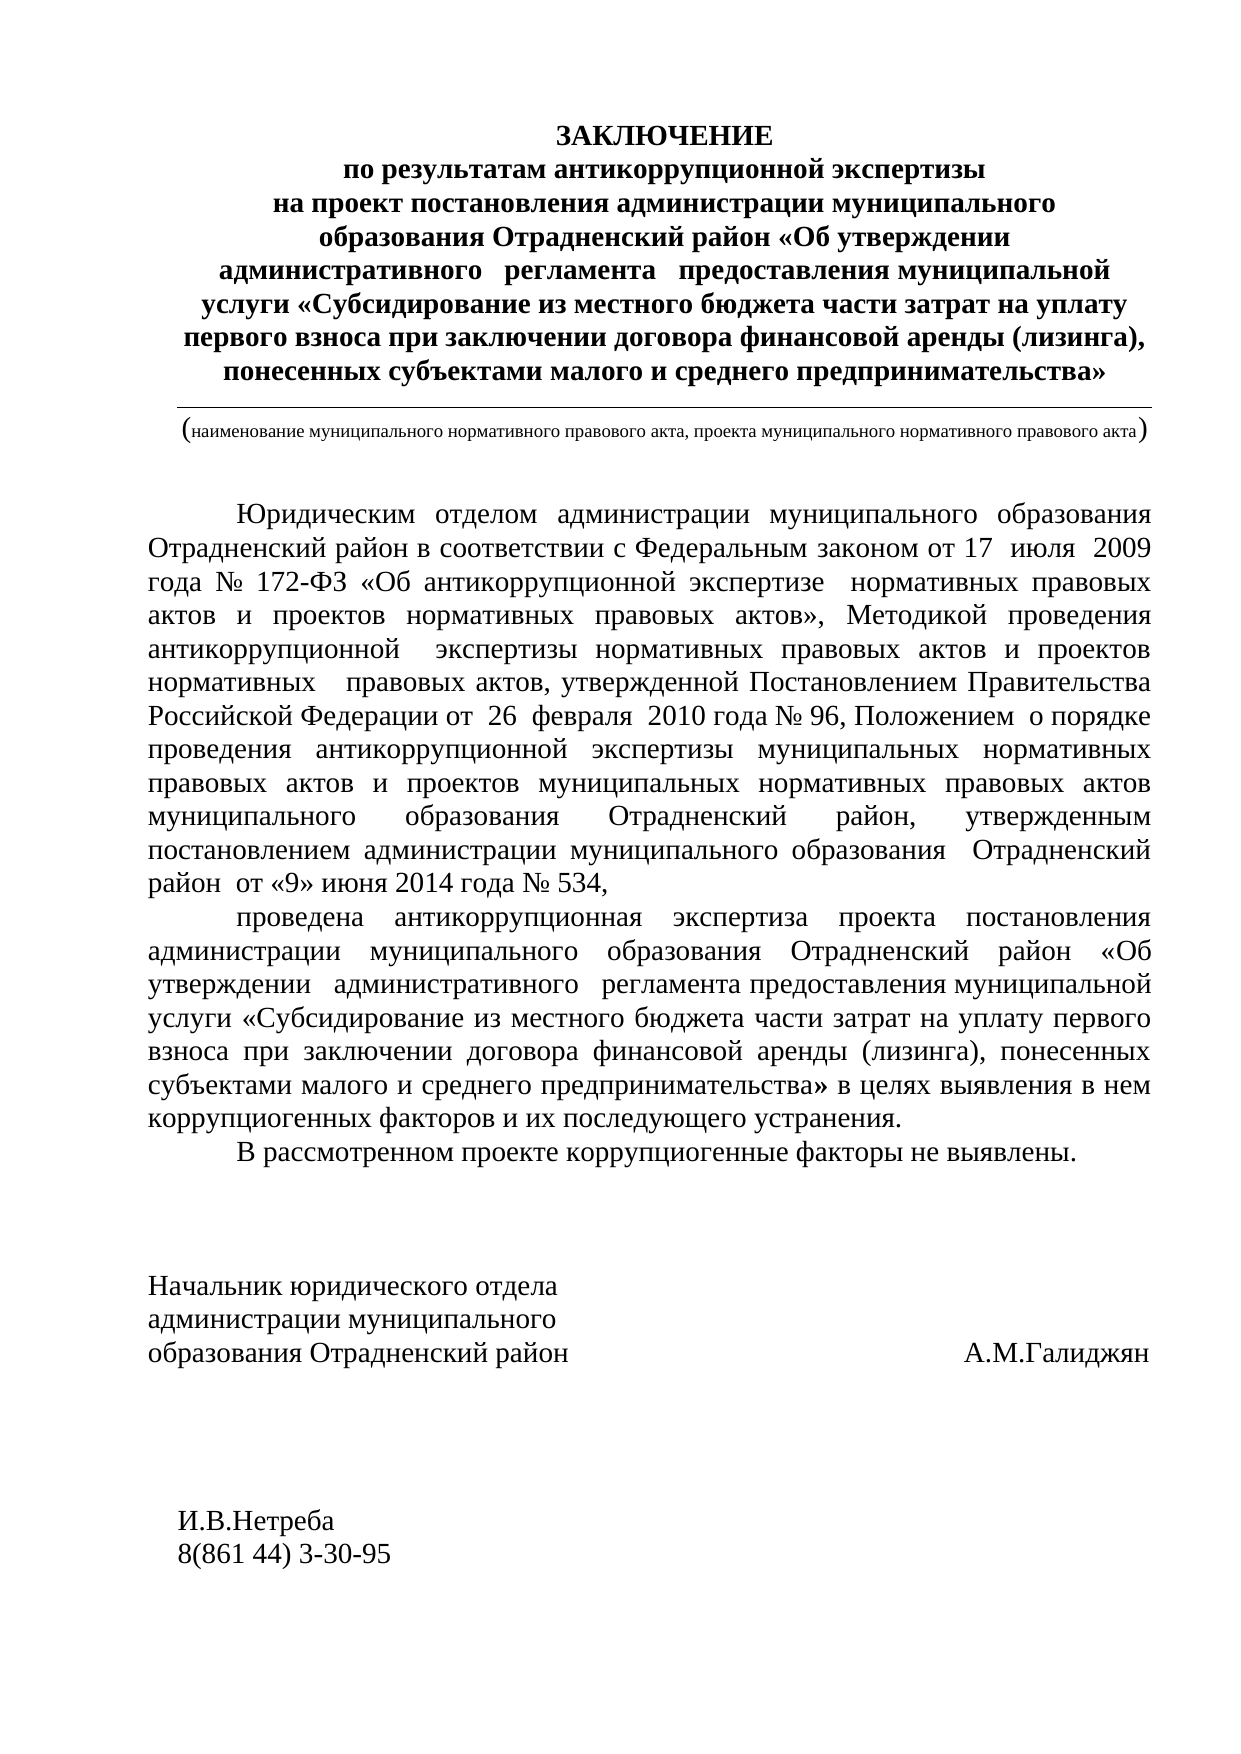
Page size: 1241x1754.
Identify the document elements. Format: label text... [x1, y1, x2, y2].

text ЗАКЛЮЧЕНИЕ [177, 118, 1152, 152]
text образования Отрадненский район А.М.Галиджян [148, 1335, 1152, 1369]
text В рассмотренном проекте коррупциогенные факторы не выявлены. [148, 1134, 1152, 1167]
text Юридическим отделом администрации муниципального образования Отрадненский район в соответствии с Федеральным законом от 17 июля 2009 года № 172-ФЗ «Об антикоррупционной экспертизе нормативных правовых актов и проектов нормативных правовых актов», Методикой проведения антикоррупционной экспертизы нормативных правовых актов и проектов нормативных правовых актов, утвержденной Постановлением Правительства Российской Федерации от 26 февраля 2010 года № 96, Положением о порядке проведения антикоррупционной экспертизы муниципальных нормативных правовых актов и проектов муниципальных нормативных правовых актов муниципального образования Отрадненский район, утвержденным постановлением администрации муниципального образования Отрадненский район от «9» июня 2014 года № 534, [148, 497, 1152, 899]
text администрации муниципального [148, 1302, 1152, 1335]
text проведена антикоррупционная экспертиза проекта постановления администрации муниципального образования Отрадненский район «Об утверждении административного регламента предоставления муниципальной услуги «Субсидирование из местного бюджета части затрат на уплату первого взноса при заключении договора финансовой аренды (лизинга), понесенных субъектами малого и среднего предпринимательства» в целях выявления в нем коррупциогенных факторов и их последующего устранения. [148, 899, 1152, 1134]
text образования Отрадненский район «Об утверждении административного регламента предоставления муниципальной услуги «Субсидирование из местного бюджета части затрат на уплату первого взноса при заключении договора финансовой аренды (лизинга), понесенных субъектами малого и среднего предпринимательства» [177, 219, 1152, 386]
text Начальник юридического отдела [148, 1268, 1152, 1302]
text И.В.Нетреба [177, 1503, 1152, 1536]
text на проект постановления администрации муниципального [177, 185, 1152, 219]
text (наименование муниципального нормативного правового акта, проекта муниципального нормативного правового акта) [177, 408, 1152, 444]
text 8(861 44) 3-30-95 [177, 1536, 1152, 1570]
text по результатам антикоррупционной экспертизы [177, 152, 1152, 185]
